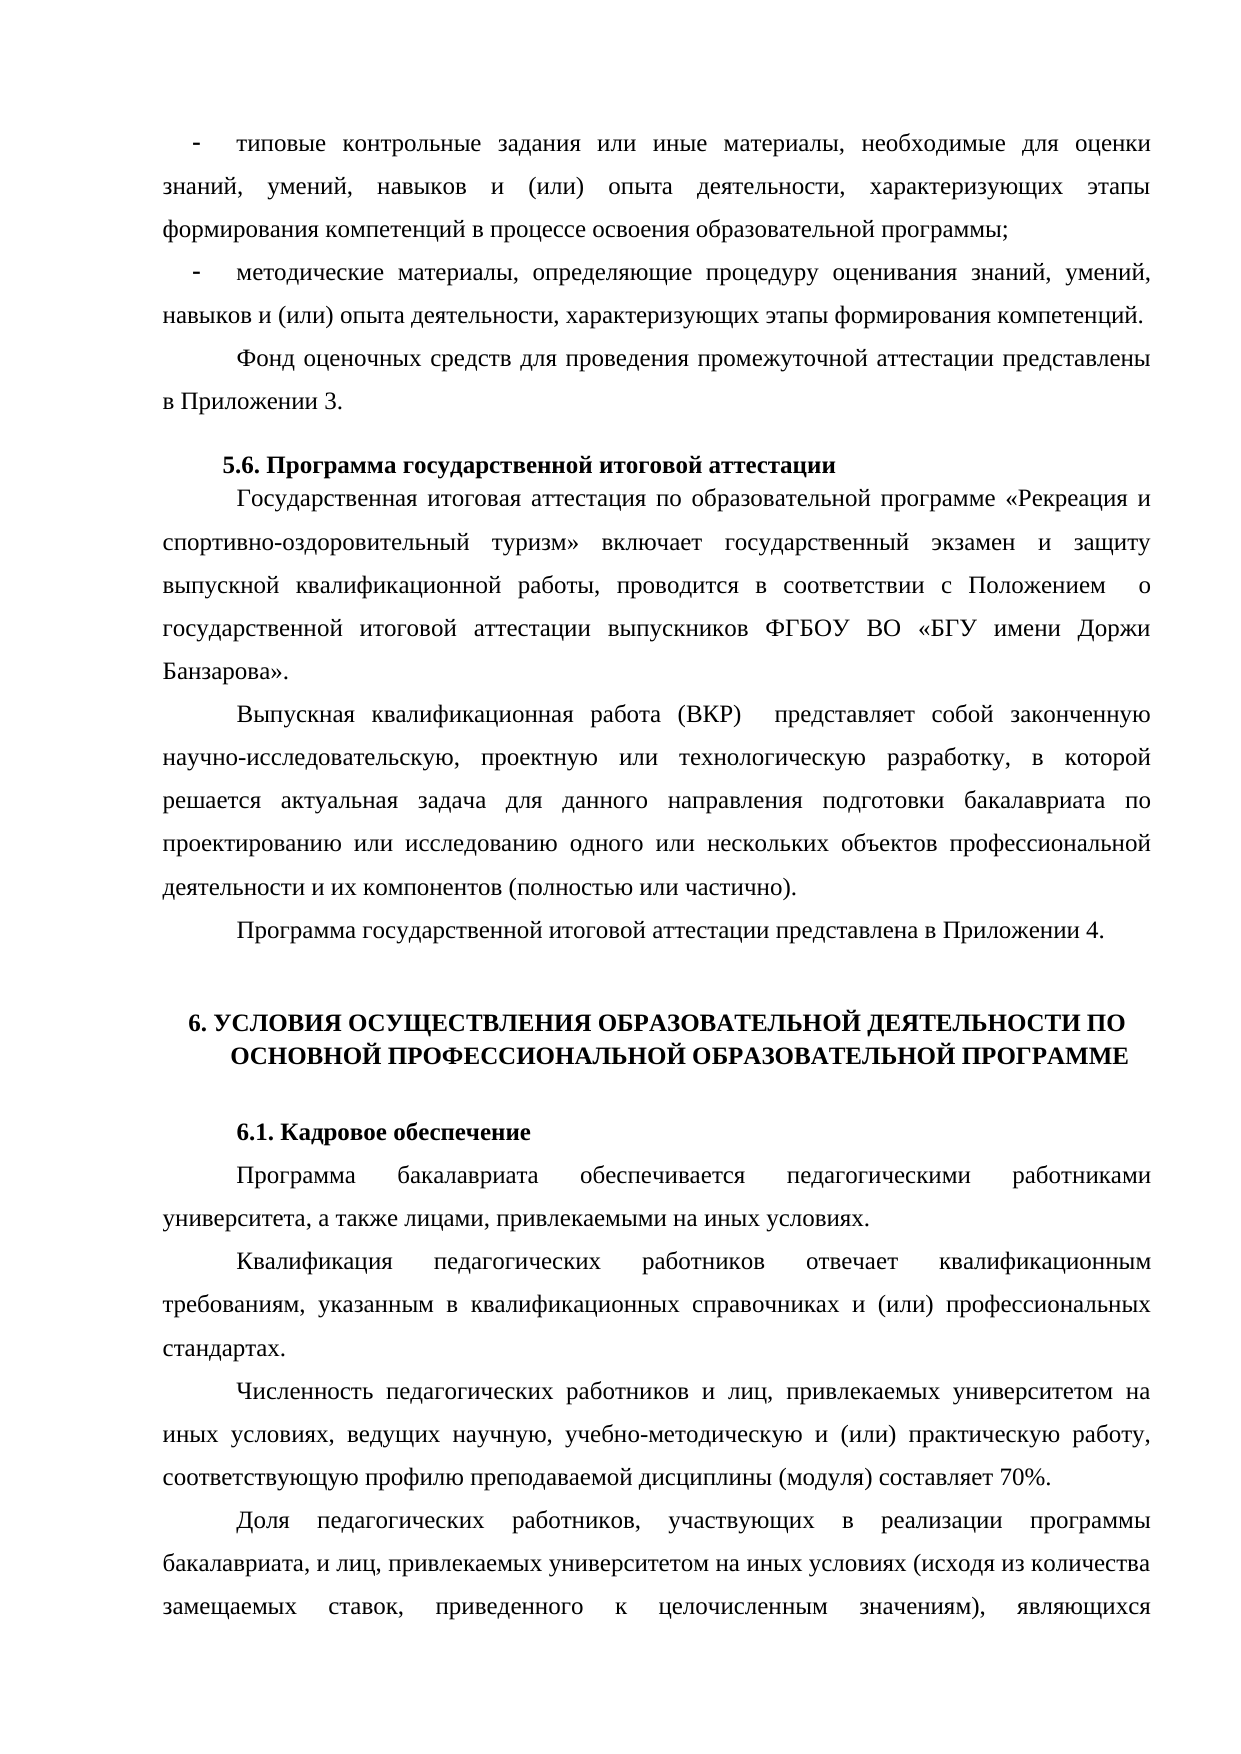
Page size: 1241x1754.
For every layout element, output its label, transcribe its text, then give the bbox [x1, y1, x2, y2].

subtitle 6.1. Кадровое обеспечение [162, 1117, 1152, 1146]
text Государственная итоговая аттестация по образовательной программе «Рекреация и спортивно-оздоровительный туризм» включает государственный экзамен и защиту выпускной квалификационной работы, проводится в соответствии с Положением о государственной итоговой аттестации выпускников ФГБОУ ВО «БГУ имени Доржи Банзарова». [162, 483, 1152, 685]
text Фонд оценочных средств для проведения промежуточной аттестации представлены в Приложении 3. [162, 343, 1152, 415]
list типовые контрольные задания или иные материалы, необходимые для оценки знаний, умений, навыков и (или) опыта деятельности, характеризующих этапы формирования компетенций в процессе освоения образовательной программы; [162, 128, 1152, 243]
text Выпускная квалификационная работа (ВКР) представляет собой законченную научно-исследовательскую, проектную или технологическую разработку, в которой решается актуальная задача для данного направления подготовки бакалавриата по проектированию или исследованию одного или нескольких объектов профессиональной деятельности и их компонентов (полностью или частично). [162, 699, 1152, 900]
text Программа государственной итоговой аттестации представлена в Приложении 4. [162, 915, 1152, 943]
text Программа бакалавриата обеспечивается педагогическими работниками университета, а также лицами, привлекаемыми на иных условиях. [162, 1160, 1152, 1232]
list методические материалы, определяющие процедуру оценивания знаний, умений, навыков и (или) опыта деятельности, характеризующих этапы формирования компетенций. [162, 257, 1152, 329]
subtitle 6. УСЛОВИЯ ОСУЩЕСТВЛЕНИЯ ОБРАЗОВАТЕЛЬНОЙ ДЕЯТЕЛЬНОСТИ ПО ОСНОВНОЙ ПРОФЕССИОНАЛЬНОЙ ОБРАЗОВАТЕЛЬНОЙ ПРОГРАММЕ [162, 1008, 1152, 1069]
subtitle 5.6. Программа государственной итоговой аттестации [162, 450, 1152, 479]
text Квалификация педагогических работников отвечает квалификационным требованиям, указанным в квалификационных справочниках и (или) профессиональных стандартах. [162, 1246, 1152, 1361]
text Численность педагогических работников и лиц, привлекаемых университетом на иных условиях, ведущих научную, учебно-методическую и (или) практическую работу, соответствующую профилю преподаваемой дисциплины (модуля) составляет 70%. [162, 1376, 1152, 1491]
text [162, 1505, 1152, 1620]
